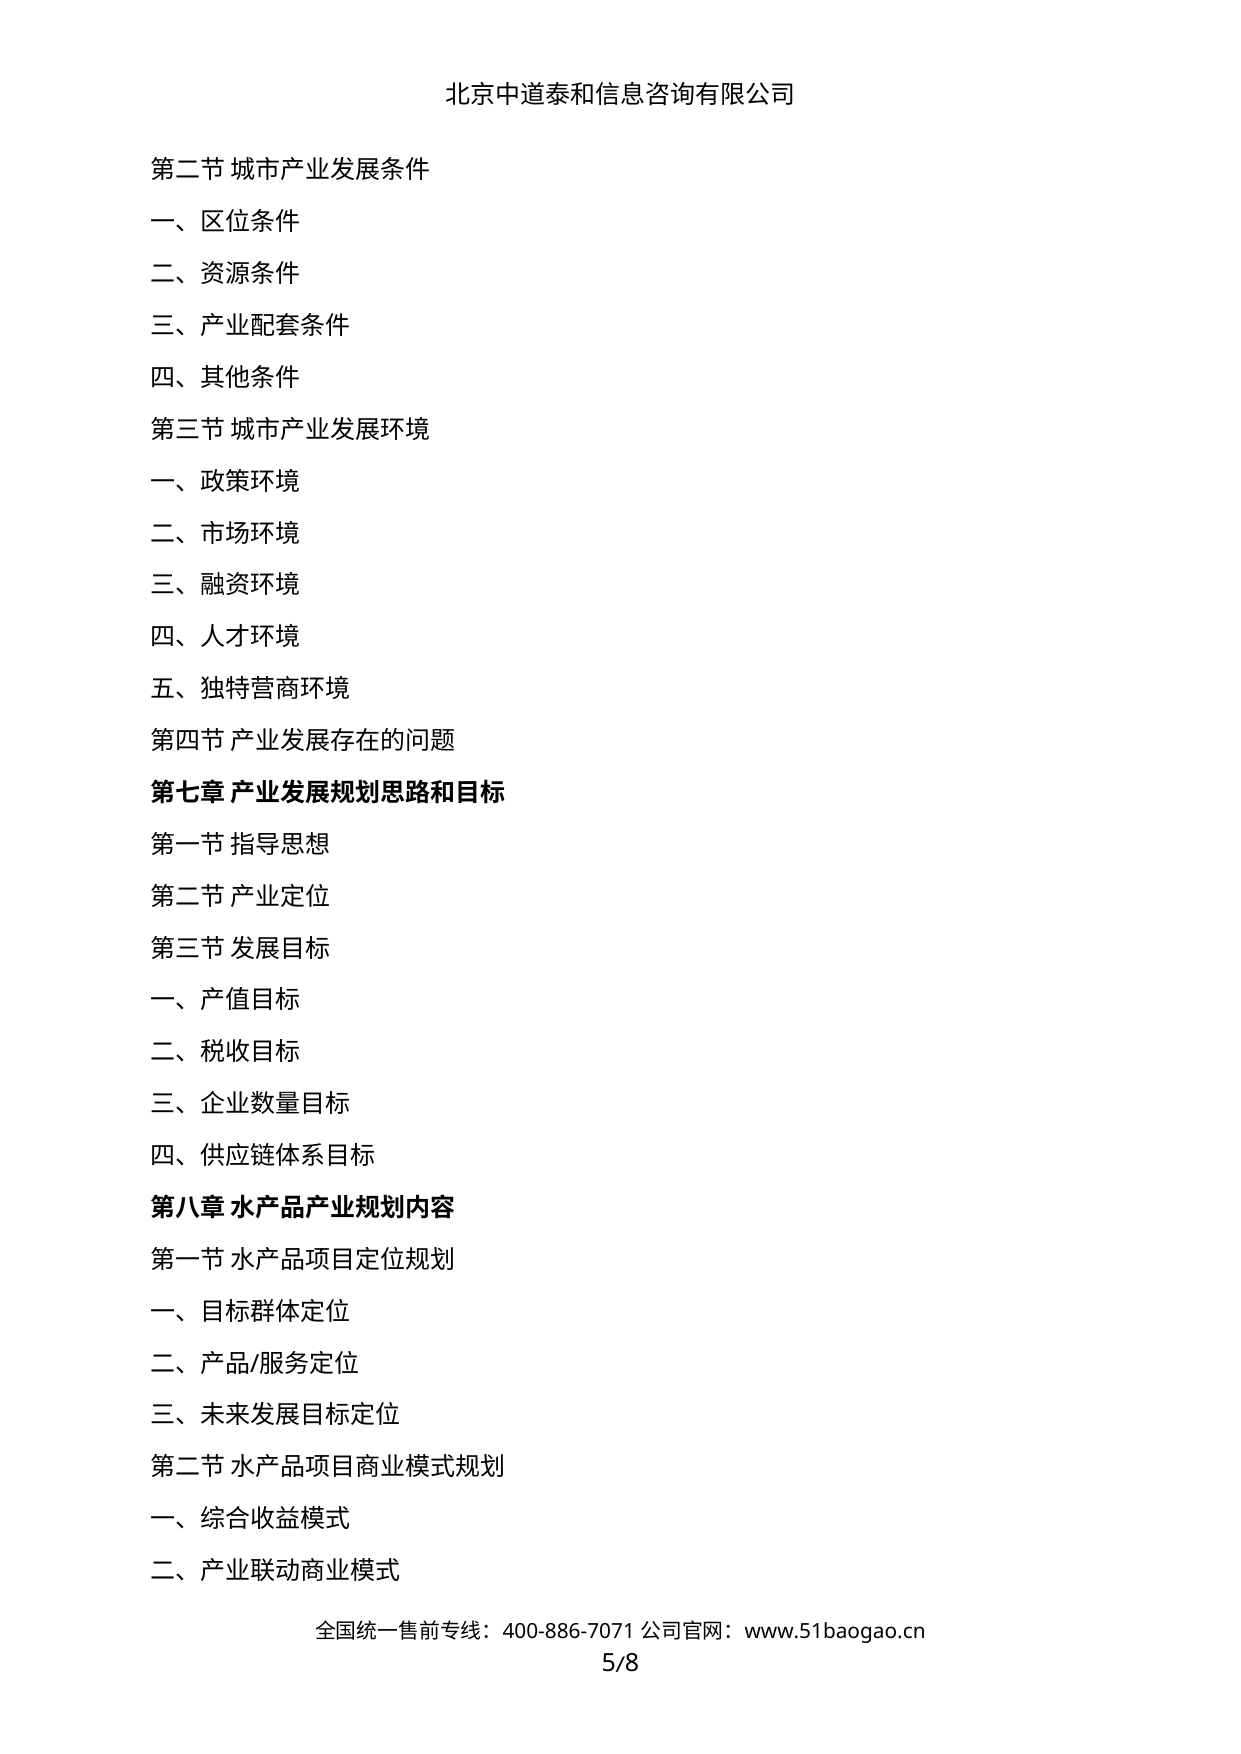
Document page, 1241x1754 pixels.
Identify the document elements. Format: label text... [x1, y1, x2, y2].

text 一、综合收益模式 [150, 1499, 1090, 1535]
text 三、企业数量目标 [150, 1084, 1090, 1120]
text 第一节 指导思想 [150, 824, 1090, 861]
text 二、产业联动商业模式 [150, 1551, 1090, 1587]
text 第二节 水产品项目商业模式规划 [150, 1447, 1090, 1483]
text 第四节 产业发展存在的问题 [150, 721, 1090, 757]
text 四、人才环境 [150, 617, 1090, 653]
text 第一节 水产品项目定位规划 [150, 1239, 1090, 1276]
text 第二节 城市产业发展条件 [150, 150, 1090, 186]
text 五、独特营商环境 [150, 669, 1090, 705]
text 第七章 产业发展规划思路和目标 [150, 772, 1090, 809]
text 四、其他条件 [150, 357, 1090, 394]
text 三、产业配套条件 [150, 306, 1090, 342]
text 二、税收目标 [150, 1032, 1090, 1068]
text 一、目标群体定位 [150, 1291, 1090, 1327]
text 第二节 产业定位 [150, 876, 1090, 912]
text 二、市场环境 [150, 513, 1090, 549]
text 第八章 水产品产业规划内容 [150, 1187, 1090, 1224]
text 三、未来发展目标定位 [150, 1395, 1090, 1431]
text 第三节 城市产业发展环境 [150, 409, 1090, 446]
text 第三节 发展目标 [150, 928, 1090, 964]
text 一、产值目标 [150, 980, 1090, 1016]
text 二、产品/服务定位 [150, 1343, 1090, 1379]
text 四、供应链体系目标 [150, 1136, 1090, 1172]
text 三、融资环境 [150, 565, 1090, 601]
text 一、区位条件 [150, 202, 1090, 238]
text 一、政策环境 [150, 461, 1090, 497]
text 二、资源条件 [150, 254, 1090, 290]
